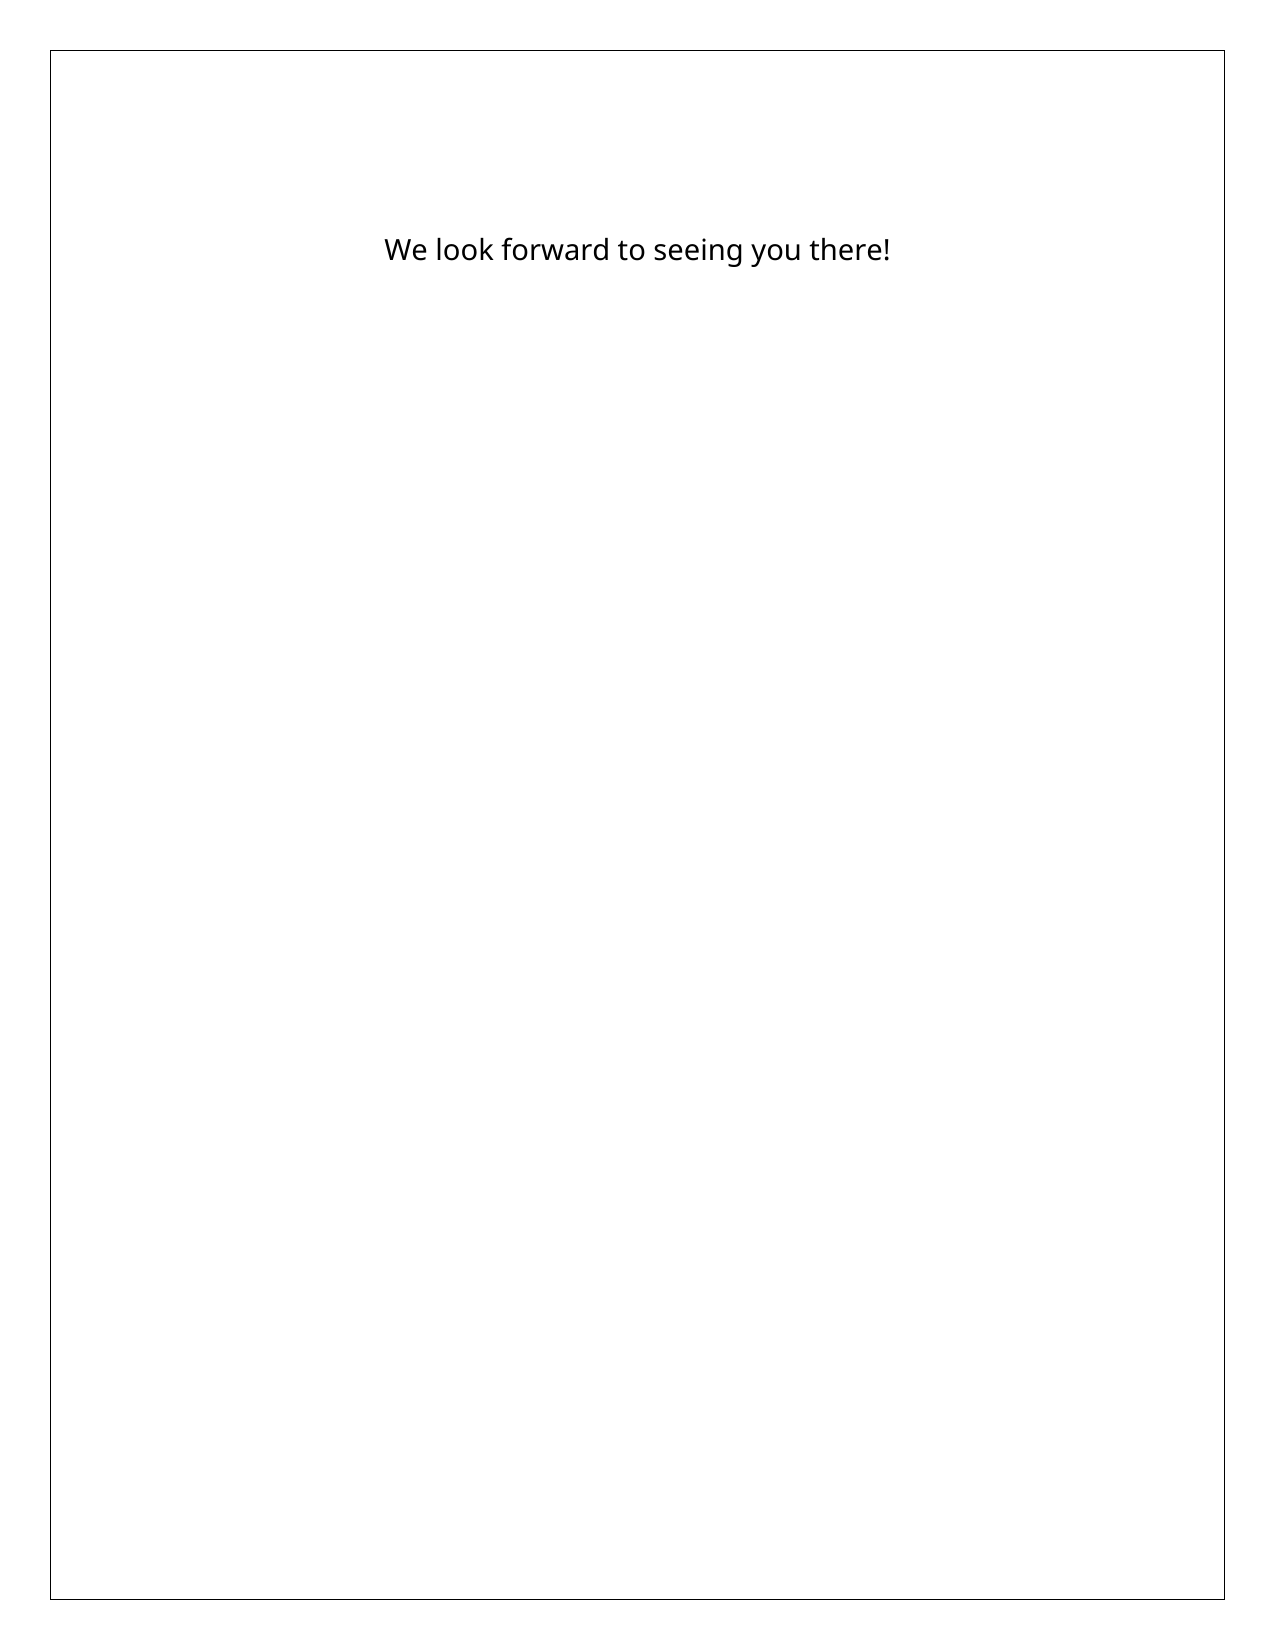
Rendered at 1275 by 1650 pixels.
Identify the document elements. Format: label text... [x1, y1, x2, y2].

text We look forward to seeing you there! [150, 229, 1125, 269]
